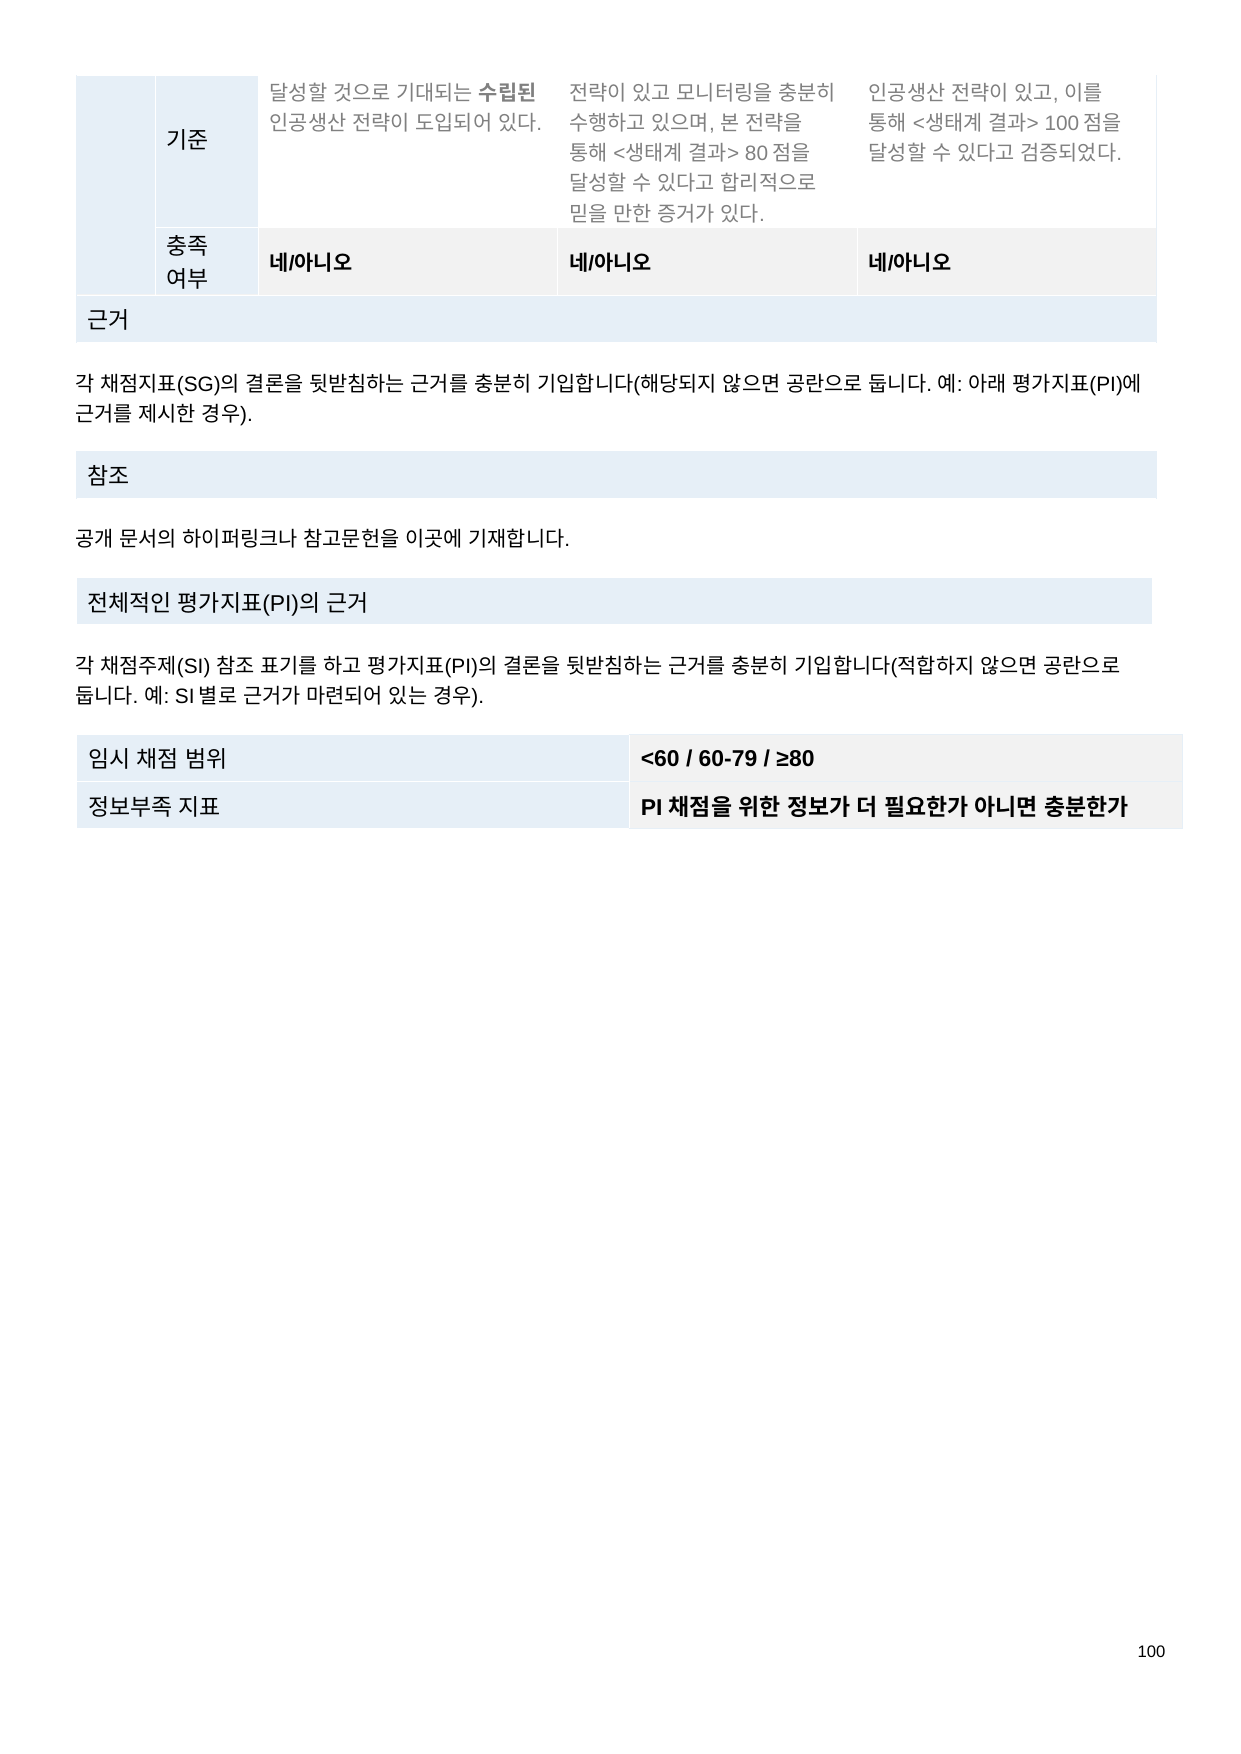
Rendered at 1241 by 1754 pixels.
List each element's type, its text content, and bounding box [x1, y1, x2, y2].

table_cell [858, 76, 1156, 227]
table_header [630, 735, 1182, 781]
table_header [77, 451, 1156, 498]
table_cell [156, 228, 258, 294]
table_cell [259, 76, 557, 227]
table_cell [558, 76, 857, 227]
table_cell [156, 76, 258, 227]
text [75, 367, 1165, 427]
text 각 채점주제(SI) 참조 표기를 하고 평가지표(PI)의 결론을 뒷받침하는 근거를 충분히 기입합니다(적합하지 않으면 공란으로 둡니다. 예: SI별로 근거가 마련되어 있는 경우). [75, 649, 1165, 710]
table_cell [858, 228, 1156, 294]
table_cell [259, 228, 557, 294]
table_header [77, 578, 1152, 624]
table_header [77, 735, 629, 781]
text 공개 문서의 하이퍼링크나 참고문헌을 이곳에 기재합니다. [75, 522, 1165, 553]
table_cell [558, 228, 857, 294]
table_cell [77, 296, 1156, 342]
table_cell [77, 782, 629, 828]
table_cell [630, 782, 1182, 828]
